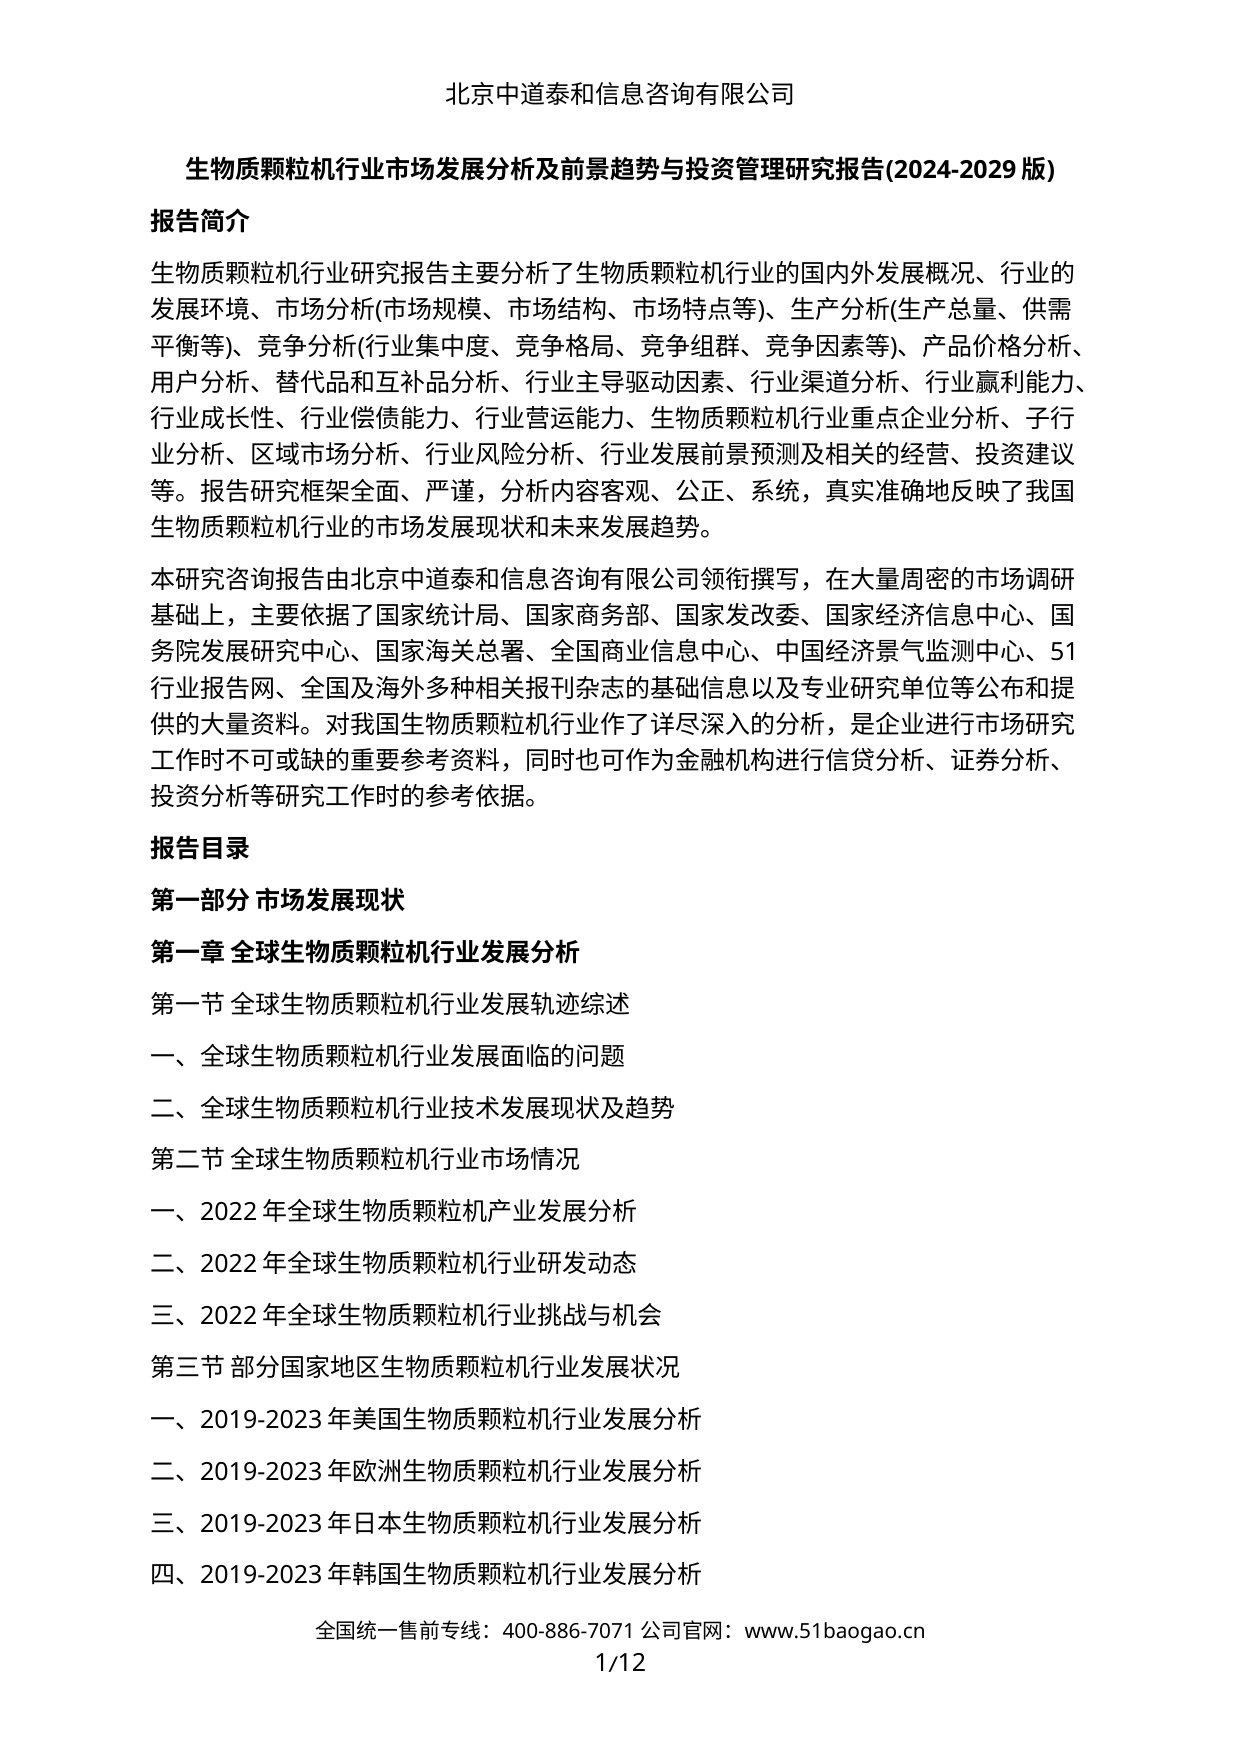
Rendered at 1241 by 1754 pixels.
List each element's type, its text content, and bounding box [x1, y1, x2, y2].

text 二、2019-2023年欧洲生物质颗粒机行业发展分析 [150, 1451, 1090, 1487]
text 第一节 全球生物质颗粒机行业发展轨迹综述 [150, 984, 1090, 1021]
text 报告简介 [150, 202, 1090, 238]
text 二、2022年全球生物质颗粒机行业研发动态 [150, 1244, 1090, 1280]
text 第三节 部分国家地区生物质颗粒机行业发展状况 [150, 1347, 1090, 1384]
text 一、2019-2023年美国生物质颗粒机行业发展分析 [150, 1399, 1090, 1436]
text 生物质颗粒机行业市场发展分析及前景趋势与投资管理研究报告(2024-2029版) [150, 150, 1090, 186]
text 一、全球生物质颗粒机行业发展面临的问题 [150, 1036, 1090, 1072]
text 第一章 全球生物质颗粒机行业发展分析 [150, 932, 1090, 969]
text 第一部分 市场发展现状 [150, 881, 1090, 917]
text 报告目录 [150, 829, 1090, 865]
text 第二节 全球生物质颗粒机行业市场情况 [150, 1140, 1090, 1176]
text 本研究咨询报告由北京中道泰和信息咨询有限公司领衔撰写，在大量周密的市场调研基础上，主要依据了国家统计局、国家商务部、国家发改委、国家经济信息中心、国务院发展研究中心、国家海关总署、全国商业信息中心、中国经济景气监测中心、51行业报告网、全国及海外多种相关报刊杂志的基础信息以及专业研究单位等公布和提供的大量资料。对我国生物质颗粒机行业作了详尽深入的分析，是企业进行市场研究工作时不可或缺的重要参考资料，同时也可作为金融机构进行信贷分析、证券分析、投资分析等研究工作时的参考依据。 [150, 559, 1090, 813]
text 生物质颗粒机行业研究报告主要分析了生物质颗粒机行业的国内外发展概况、行业的发展环境、市场分析(市场规模、市场结构、市场特点等)、生产分析(生产总量、供需平衡等)、竞争分析(行业集中度、竞争格局、竞争组群、竞争因素等)、产品价格分析、用户分析、替代品和互补品分析、行业主导驱动因素、行业渠道分析、行业赢利能力、行业成长性、行业偿债能力、行业营运能力、生物质颗粒机行业重点企业分析、子行业分析、区域市场分析、行业风险分析、行业发展前景预测及相关的经营、投资建议等。报告研究框架全面、严谨，分析内容客观、公正、系统，真实准确地反映了我国生物质颗粒机行业的市场发展现状和未来发展趋势。 [150, 254, 1090, 544]
text 三、2022年全球生物质颗粒机行业挑战与机会 [150, 1296, 1090, 1332]
text 三、2019-2023年日本生物质颗粒机行业发展分析 [150, 1503, 1090, 1539]
text 二、全球生物质颗粒机行业技术发展现状及趋势 [150, 1088, 1090, 1124]
text 一、2022年全球生物质颗粒机产业发展分析 [150, 1192, 1090, 1228]
text 四、2019-2023年韩国生物质颗粒机行业发展分析 [150, 1555, 1090, 1591]
